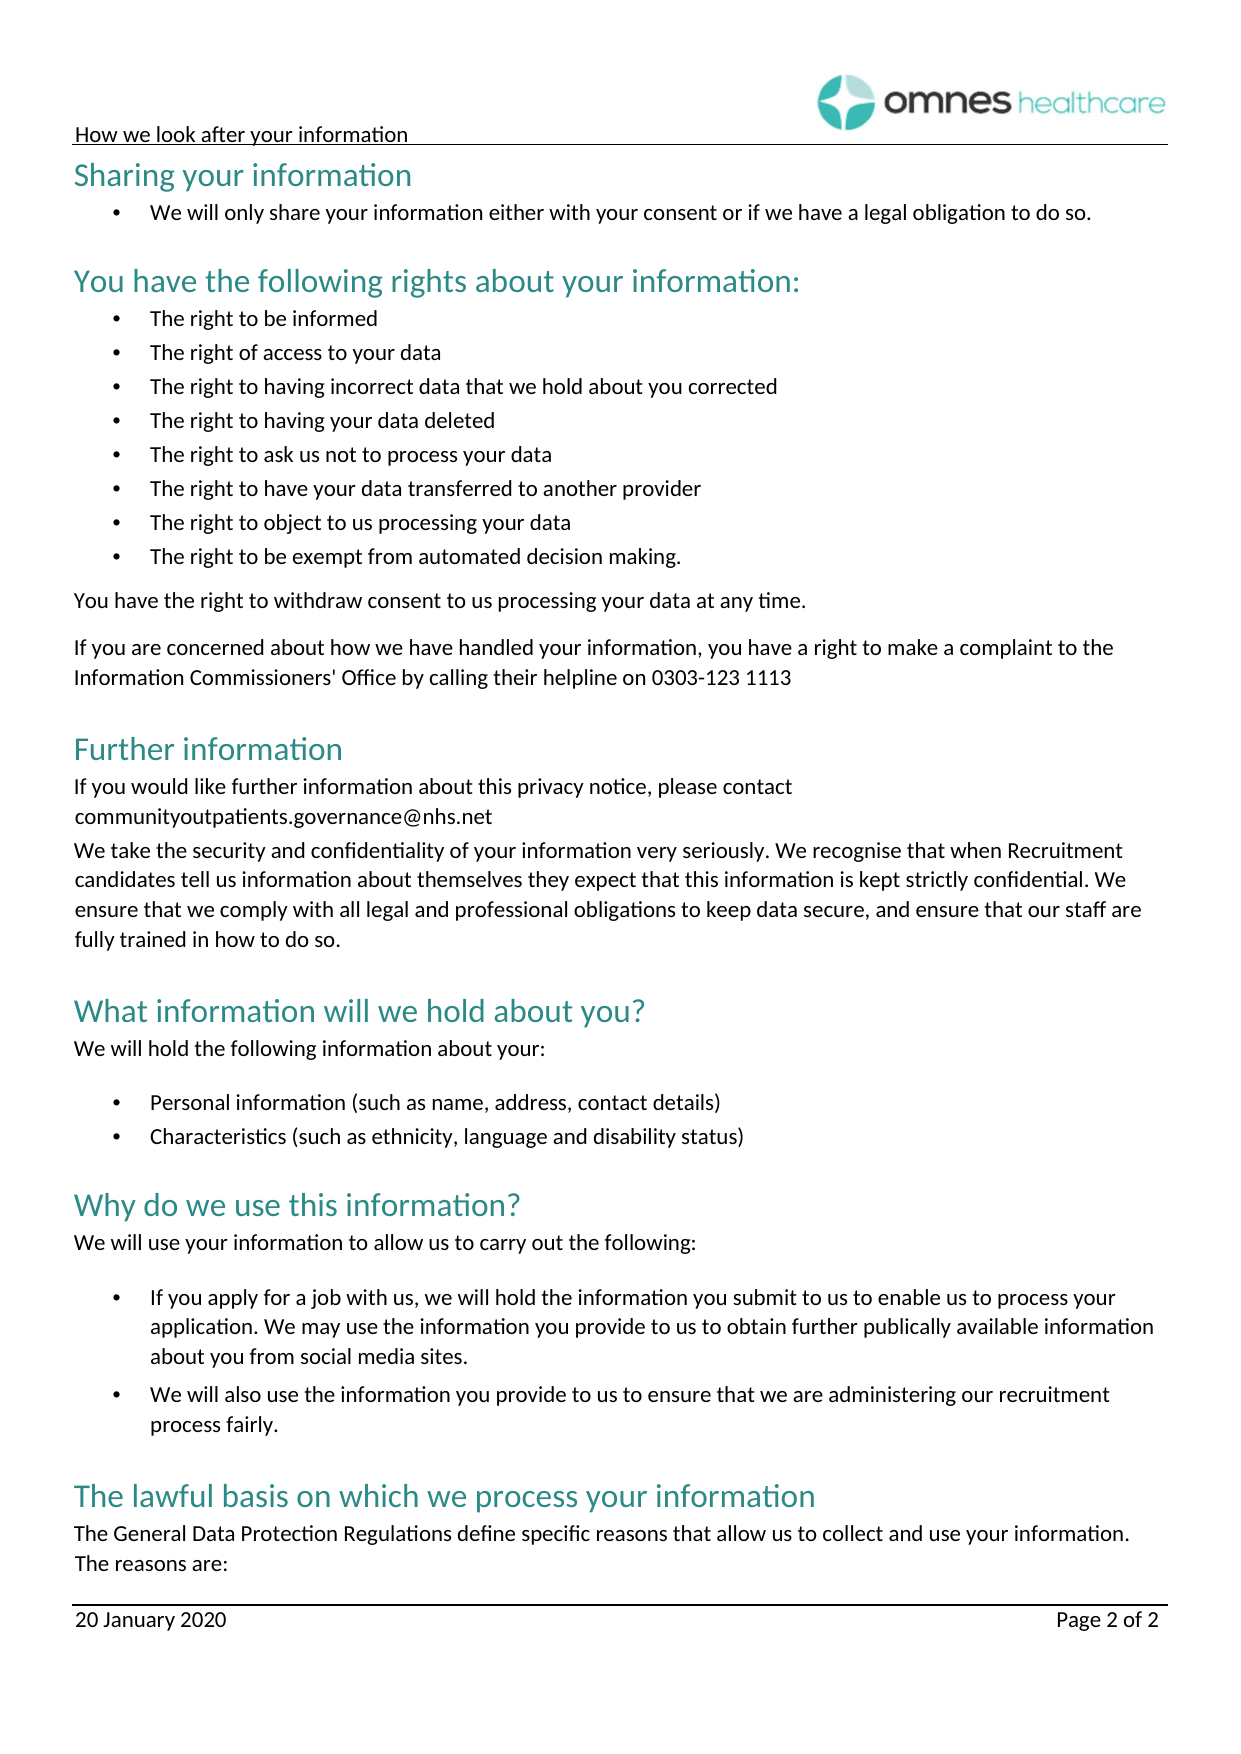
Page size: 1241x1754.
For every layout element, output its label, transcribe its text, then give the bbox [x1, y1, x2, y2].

list We will only share your information either with your consent or if we have a legal obligation to do so. [112, 198, 1164, 226]
subtitle Further information [73, 728, 1164, 769]
list The right to having your data deleted [112, 406, 1164, 434]
list The right to be informed [112, 304, 1164, 332]
list The right to be exempt from automated decision making. [112, 542, 1164, 570]
list The right to object to us processing your data [112, 508, 1164, 536]
list We will also use the information you provide to us to ensure that we are administering our recruitment process fairly. [112, 1380, 1164, 1438]
text If you are concerned about how we have handled your information, you have a right to make a complaint to the [73, 633, 1164, 661]
list Personal information (such as name, address, contact details) [112, 1088, 1164, 1116]
list The right to have your data transferred to another provider [112, 474, 1164, 502]
text Why do we use this information? [73, 1184, 1164, 1225]
text Information Commissioners' Office by calling their helpline on 0303-123 1113 [73, 663, 1164, 691]
text You have the following rights about your information: [73, 260, 1164, 301]
text We will hold the following information about your: [73, 1034, 1164, 1062]
subtitle Sharing your information [73, 154, 1164, 194]
text The General Data Protection Regulations define specific reasons that allow us to collect and use your information. The reasons are: [73, 1519, 1164, 1577]
text We take the security and confidentiality of your information very seriously. We recognise that when Recruitment candidates tell us information about themselves they expect that this information is kept strictly confidential. We ensure that we comply with all legal and professional obligations to keep data secure, and ensure that our staff are fully trained in how to do so. [73, 836, 1164, 953]
list If you apply for a job with us, we will hold the information you submit to us to enable us to process your application. We may use the information you provide to us to obtain further publically available information about you from social media sites. [112, 1283, 1164, 1370]
list The right of access to your data [112, 338, 1164, 366]
text You have the right to withdraw consent to us processing your data at any time. [73, 586, 1164, 614]
text If you would like further information about this privacy notice, please contact communityoutpatients.governance@nhs.net [73, 772, 1164, 830]
text We will use your information to allow us to carry out the following: [73, 1228, 1164, 1256]
picture [816, 74, 1166, 131]
list The right to having incorrect data that we hold about you corrected [112, 372, 1164, 400]
list Characteristics (such as ethnicity, language and disability status) [112, 1122, 1164, 1150]
list The right to ask us not to process your data [112, 440, 1164, 468]
text What information will we hold about you? [73, 990, 1164, 1031]
subtitle The lawful basis on which we process your information [73, 1475, 1164, 1516]
